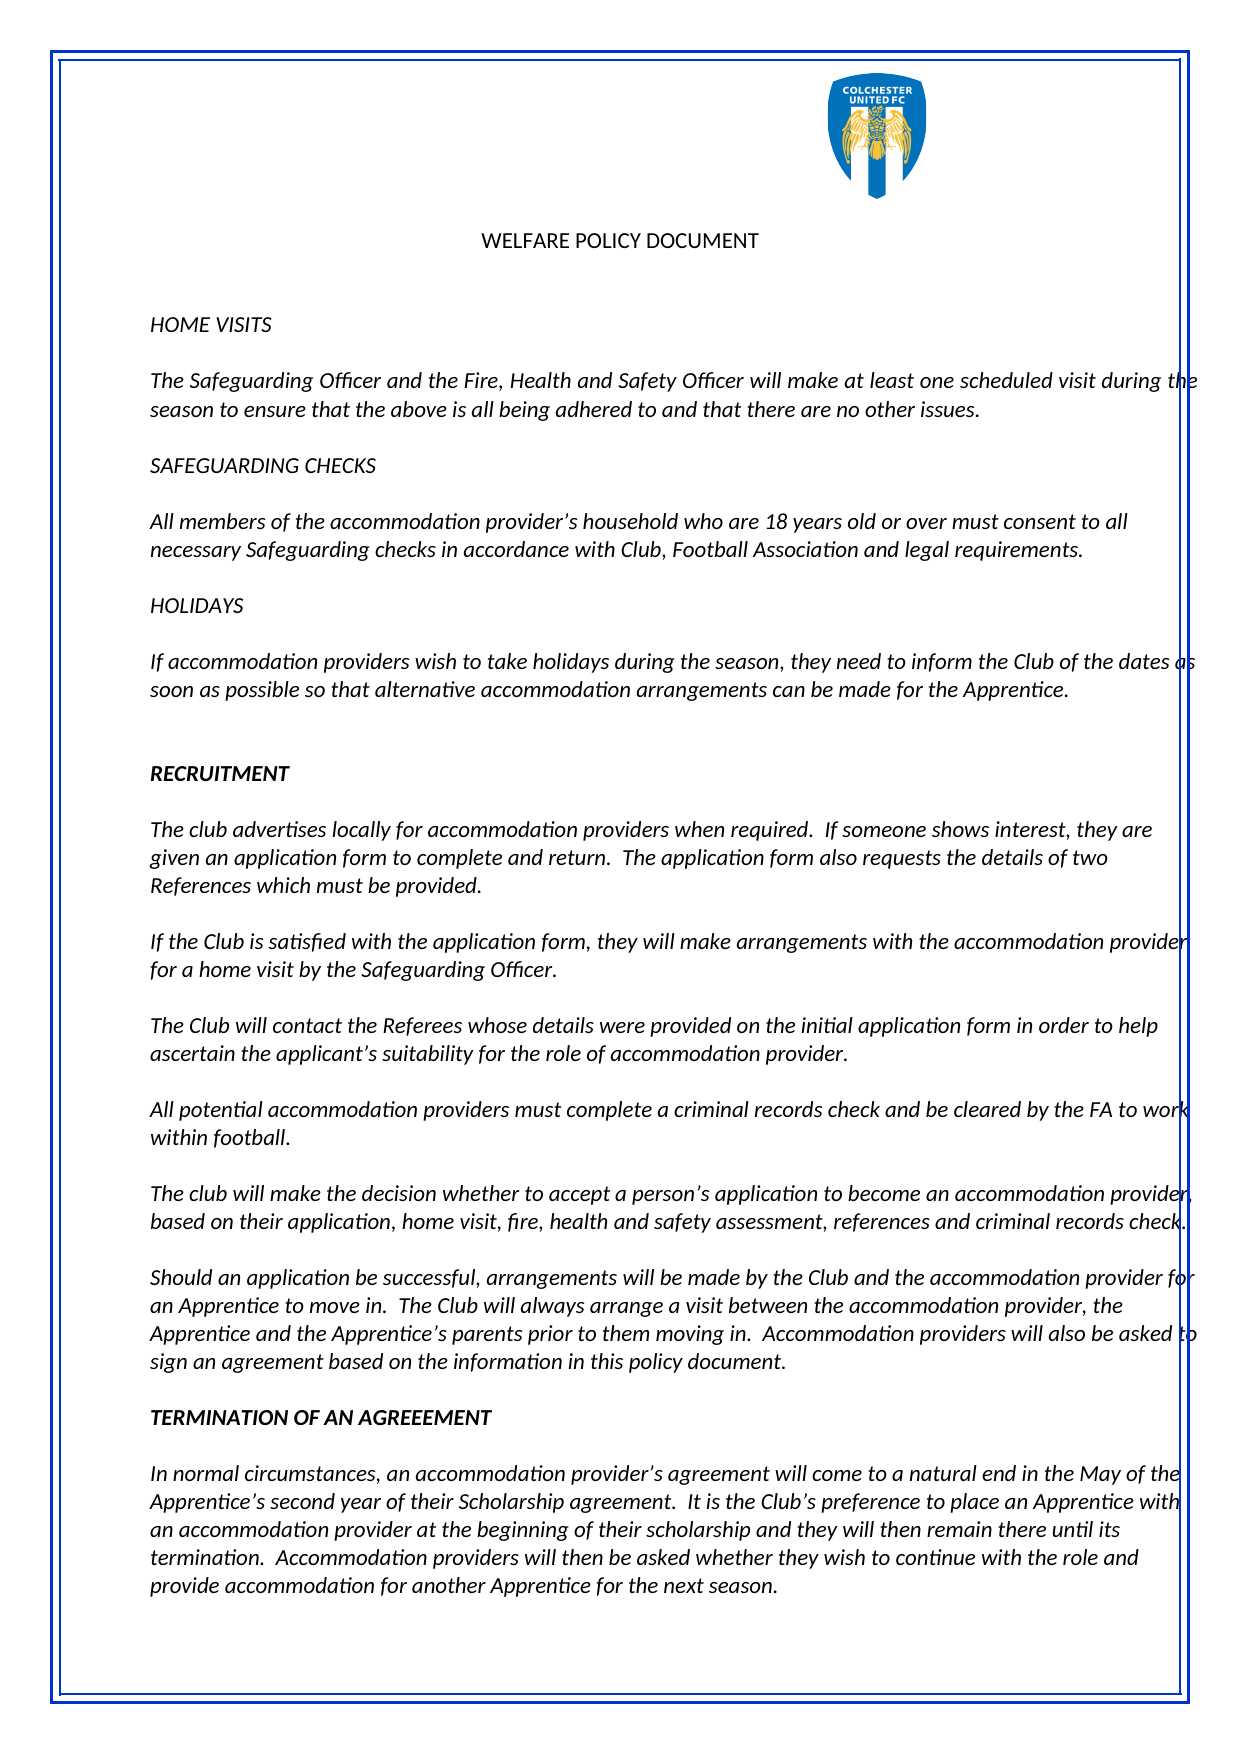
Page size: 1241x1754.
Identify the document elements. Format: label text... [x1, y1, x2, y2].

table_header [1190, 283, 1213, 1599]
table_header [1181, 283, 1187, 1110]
picture [827, 73, 927, 199]
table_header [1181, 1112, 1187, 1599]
